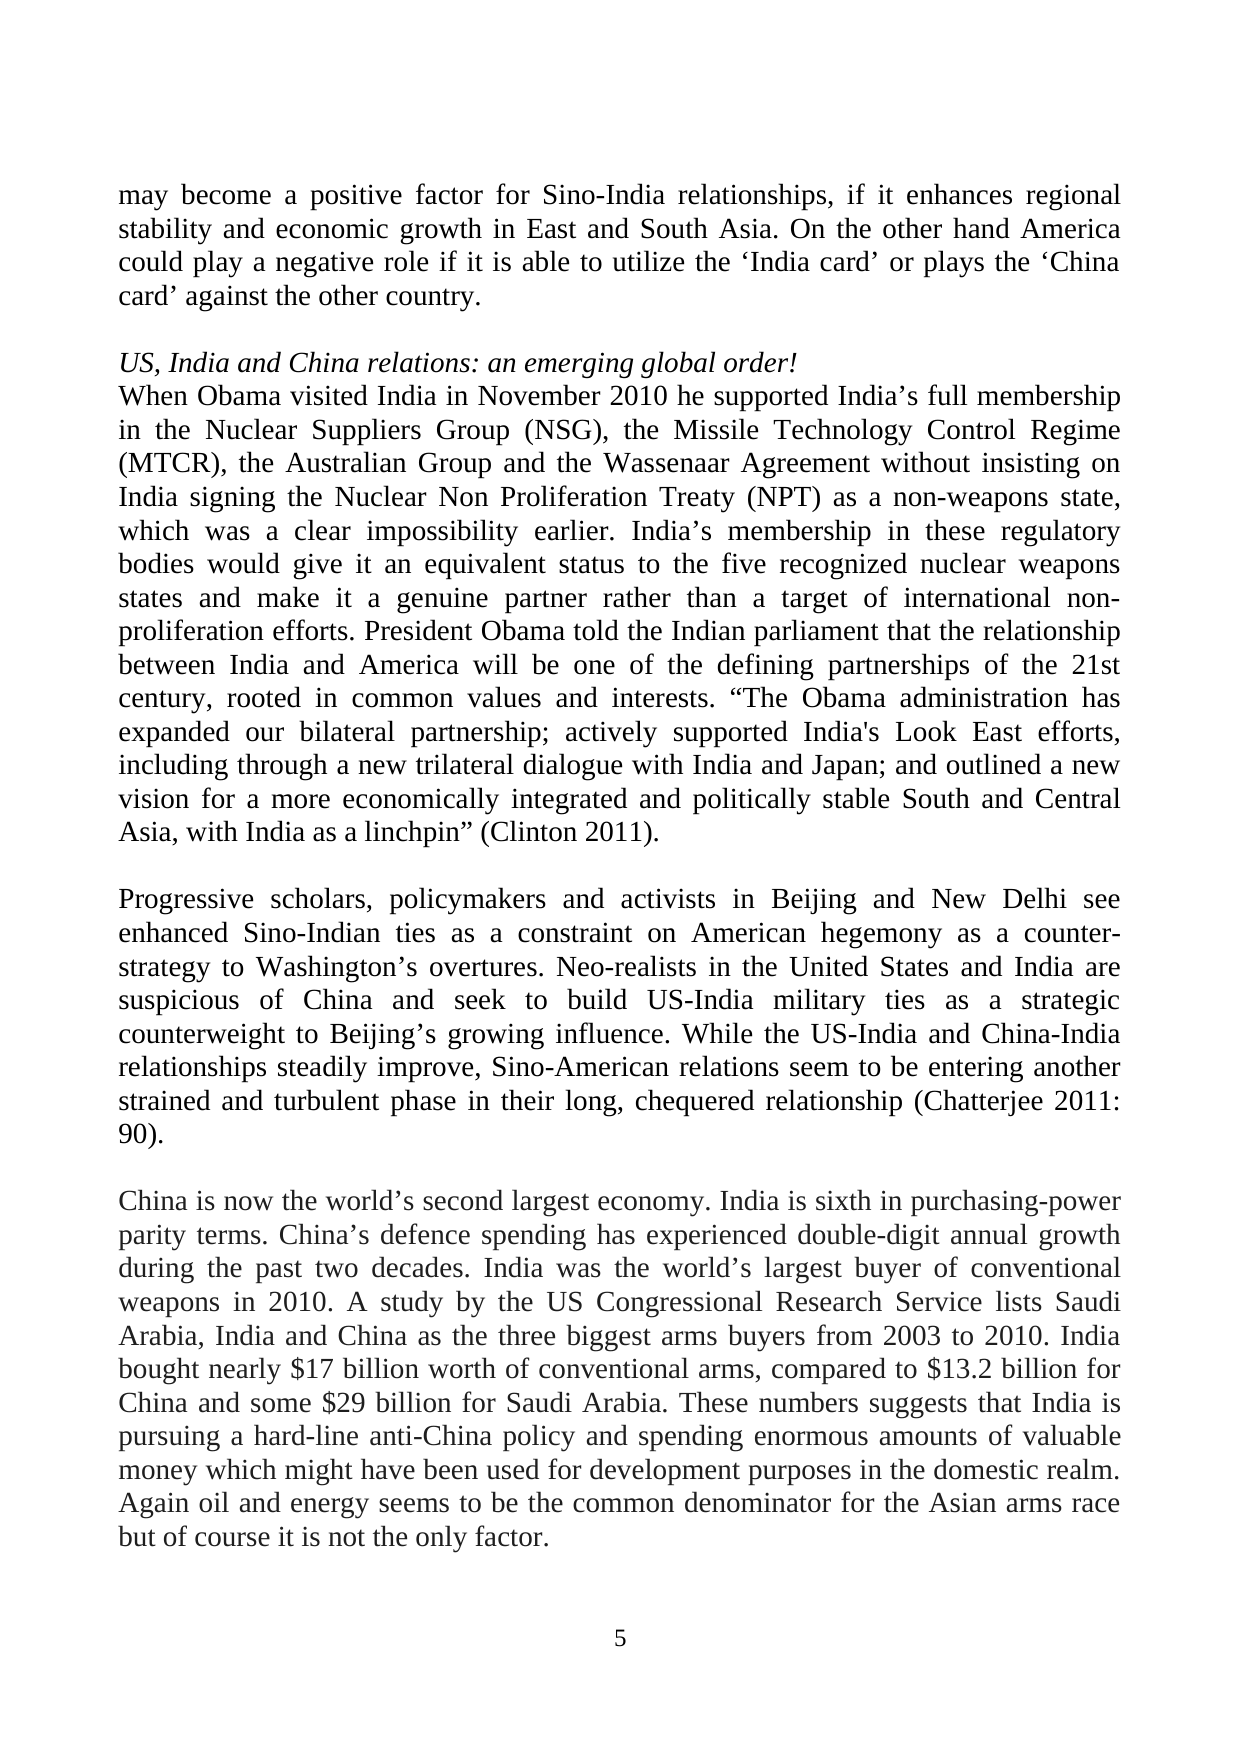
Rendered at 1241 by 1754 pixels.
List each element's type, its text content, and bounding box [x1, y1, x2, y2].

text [118, 177, 1122, 311]
text Progressive scholars, policymakers and activists in Beijing and New Delhi see enhanced Sino-Indian ties as a constraint on American hegemony as a counter-strategy to Washington’s overtures. Neo-realists in the United States and India are suspicious of China and seek to build US-India military ties as a strategic counterweight to Beijing’s growing influence. While the US-India and China-India relationships steadily improve, Sino-American relations seem to be entering another strained and turbulent phase in their long, chequered relationship (Chatterjee 2011: 90). [118, 882, 1122, 1150]
text When Obama visited India in November 2010 he supported India’s full membership in the Nuclear Suppliers Group (NSG), the Missile Technology Control Regime (MTCR), the Australian Group and the Wassenaar Agreement without insisting on India signing the Nuclear Non Proliferation Treaty (NPT) as a non-weapons state, which was a clear impossibility earlier. India’s membership in these regulatory bodies would give it an equivalent status to the five recognized nuclear weapons states and make it a genuine partner rather than a target of international non-proliferation efforts. President Obama told the Indian parliament that the relationship between India and America will be one of the defining partnerships of the 21st century, rooted in common values and interests. “The Obama administration has expanded our bilateral partnership; actively supported India's Look East efforts, including through a new trilateral dialogue with India and Japan; and outlined a new vision for a more economically integrated and politically stable South and Central Asia, with India as a linchpin” (Clinton 2011). [118, 378, 1122, 848]
text China is now the world’s second largest economy. India is sixth in purchasing-power parity terms. China’s defence spending has experienced double-digit annual growth during the past two decades. India was the world’s largest buyer of conventional weapons in 2010. A study by the US Congressional Research Service lists Saudi Arabia, India and China as the three biggest arms buyers from 2003 to 2010. India bought nearly $17 billion worth of conventional arms, compared to $13.2 billion for China and some $29 billion for Saudi Arabia. These numbers suggests that India is pursuing a hard-line anti-China policy and spending enormous amounts of valuable money which might have been used for development purposes in the domestic realm. Again oil and energy seems to be the common denominator for the Asian arms race but of course it is not the only factor. [118, 1183, 1122, 1552]
text US, India and China relations: an emerging global order! [118, 345, 1122, 378]
